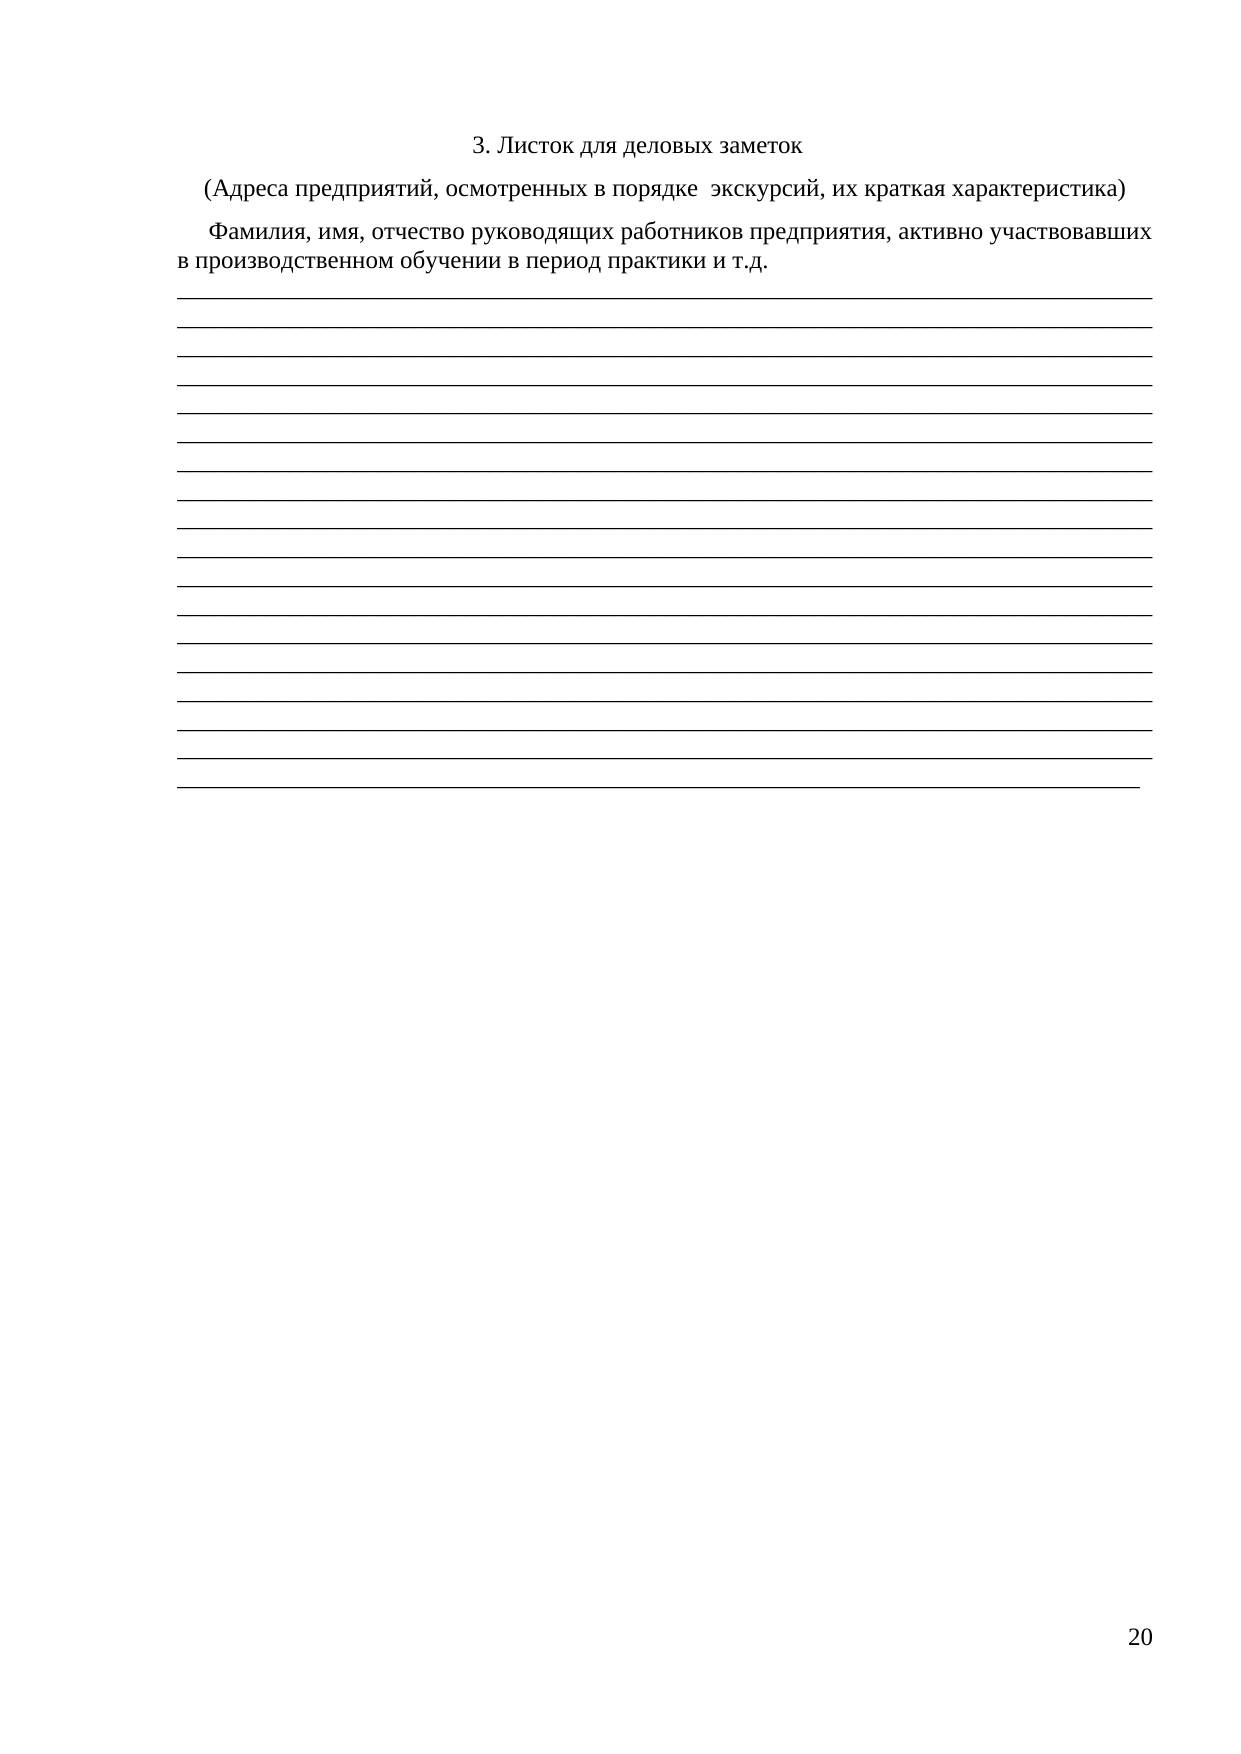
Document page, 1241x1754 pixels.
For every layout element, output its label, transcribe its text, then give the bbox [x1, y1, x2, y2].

text 3. Листок для деловых заметок [472, 130, 1153, 159]
text (Адреса предприятий, осмотренных в порядке экскурсий, их краткая характеристика) [177, 173, 1153, 202]
text ___________________________________________________________________________________________________________________________________________________________________________________________________________________________________________________________________________________________________________________________________________________________________________________________________________________________________________________________________________________________________________________________________________________________________________________________________________________________________________________________________________________________________________________________________________________________________________________________________________________________________________________________________________________________________________________________________________________________________________________________________________________________________________________________________________________________________________________________________________________________________________________________________________________________________________________________________________________________________________________________________________________________________________________________________________________________________________________________ [177, 273, 1153, 791]
text Фамилия, имя, отчество руководящих работников предприятия, активно участвовавших в производственном обучении в период практики и т.д. [177, 216, 1153, 273]
